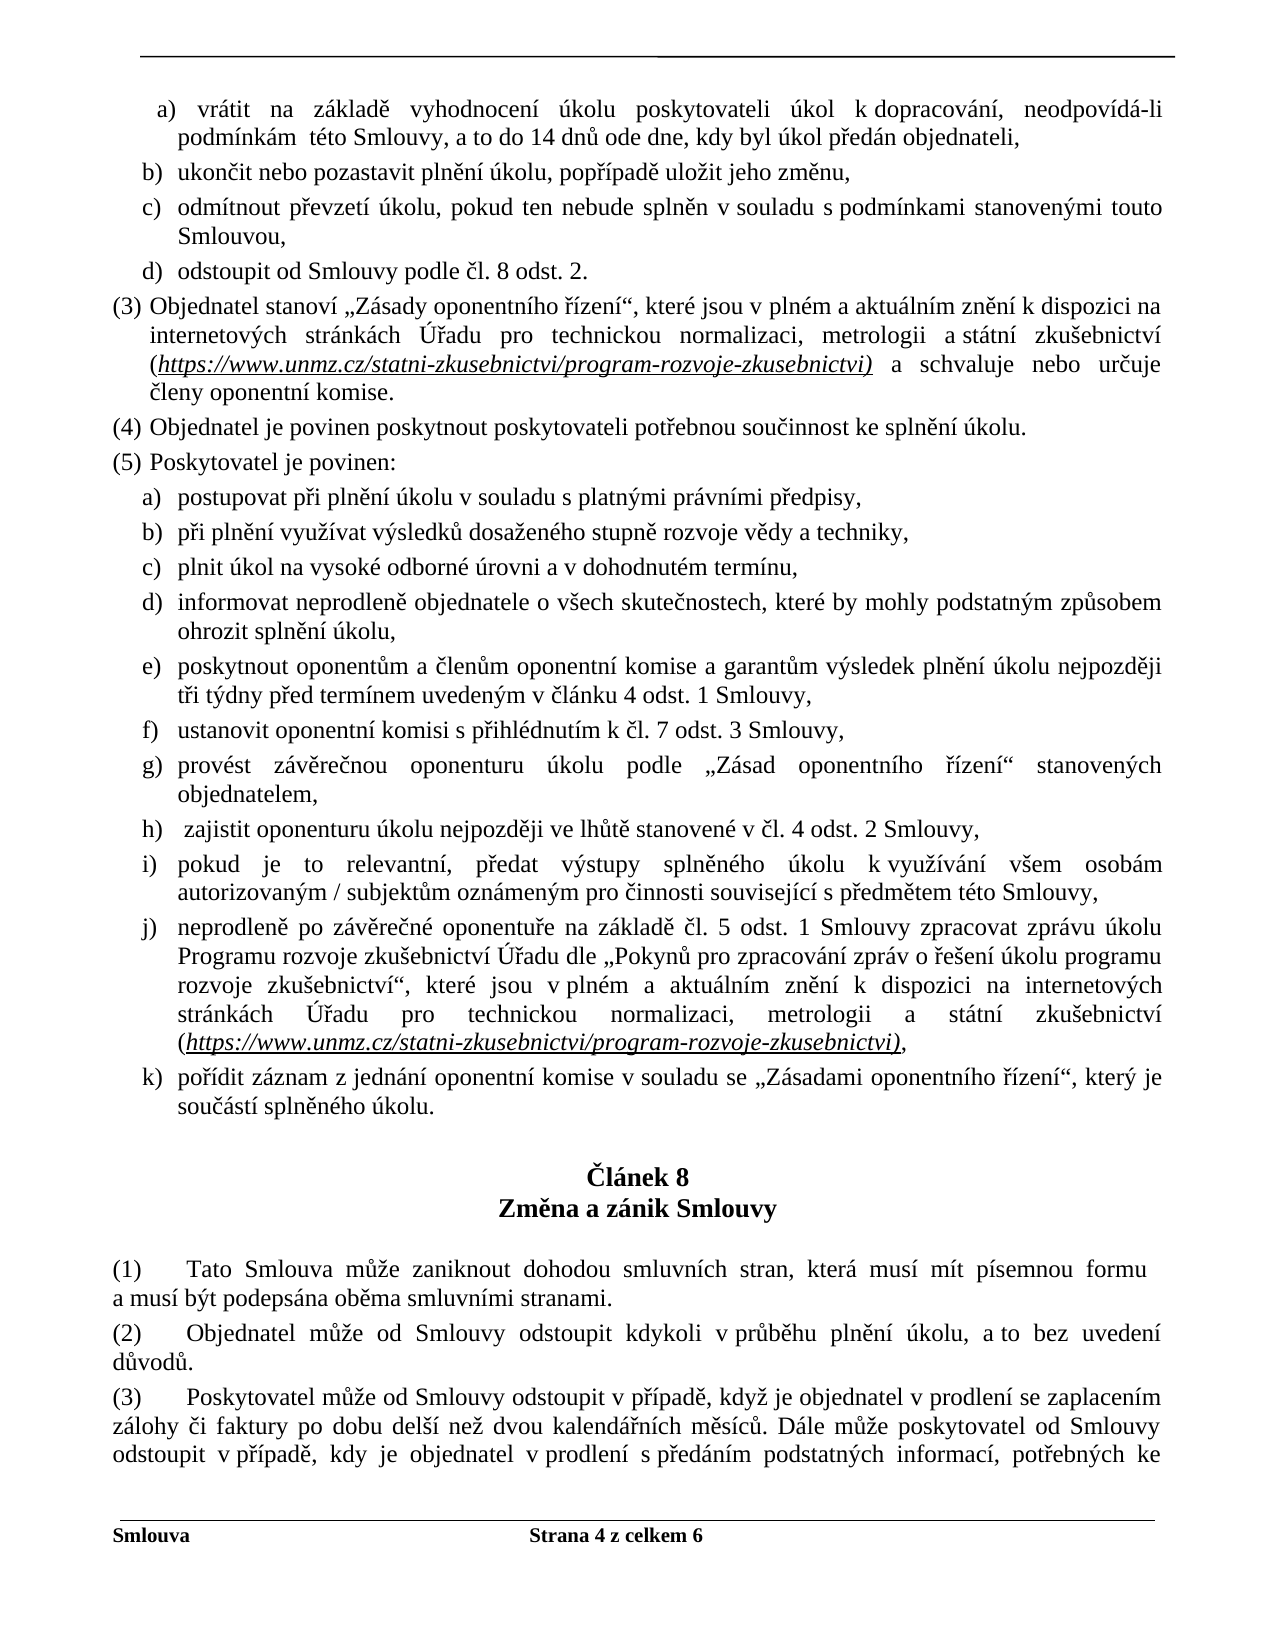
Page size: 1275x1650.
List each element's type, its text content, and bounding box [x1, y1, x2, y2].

text ukončit nebo pozastavit plnění úkolu, popřípadě uložit jeho změnu, [142, 157, 1163, 186]
text Objednatel stanoví „Zásady oponentního řízení“, které jsou v plném a aktuálním znění k dispozici na internetových stránkách Úřadu pro technickou normalizaci, metrologii a státní zkušebnictví (https://www.unmz.cz/statni-zkusebnictvi/program-rozvoje-zkusebnictvi) a schvaluje nebo určuje členy oponentní komise. [112, 291, 1161, 406]
text (1) Tato Smlouva může zaniknout dohodou smluvních stran, která musí mít písemnou formu a musí být podepsána oběma smluvními stranami. [112, 1254, 1161, 1312]
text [112, 1382, 1161, 1468]
text informovat neprodleně objednatele o všech skutečnostech, které by mohly podstatným způsobem ohrozit splnění úkolu, [142, 587, 1163, 645]
text odmítnout převzetí úkolu, pokud ten nebude splněn v souladu s podmínkami stanovenými touto Smlouvou, [142, 192, 1163, 250]
text (2) Objednatel může od Smlouvy odstoupit kdykoli v průběhu plnění úkolu, a to bez uvedení důvodů. [112, 1318, 1161, 1376]
text pokud je to relevantní, předat výstupy splněného úkolu k využívání všem osobám autorizovaným / subjektům oznámeným pro činnosti související s předmětem této Smlouvy, [142, 849, 1163, 906]
text zajistit oponenturu úkolu nejpozději ve lhůtě stanovené v čl. 4 odst. 2 Smlouvy, [142, 814, 1163, 842]
text vrátit na základě vyhodnocení úkolu poskytovateli úkol k dopracování, neodpovídá-li podmínkám této Smlouvy, a to do 14 dnů ode dne, kdy byl úkol předán objednateli, [157, 94, 1163, 151]
text Poskytovatel je povinen: [112, 447, 1161, 476]
text Článek 8 Změna a zánik Smlouvy [112, 1161, 1163, 1223]
text provést závěrečnou oponenturu úkolu podle „Zásad oponentního řízení“ stanovených objednatelem, [142, 750, 1163, 807]
list postupovat při plnění úkolu v souladu s platnými právními předpisy, [142, 482, 1163, 511]
text ustanovit oponentní komisi s přihlédnutím k čl. 7 odst. 3 Smlouvy, [142, 715, 1163, 744]
text plnit úkol na vysoké odborné úrovni a v dohodnutém termínu, [142, 552, 1163, 581]
text poskytnout oponentům a členům oponentní komise a garantům výsledek plnění úkolu nejpozději tři týdny před termínem uvedeným v článku 4 odst. 1 Smlouvy, [142, 651, 1163, 709]
text pořídit záznam z jednání oponentní komise v souladu se „Zásadami oponentního řízení“, který je součástí splněného úkolu. [142, 1062, 1163, 1120]
text odstoupit od Smlouvy podle čl. 8 odst. 2. [142, 256, 1163, 285]
text při plnění využívat výsledků dosaženého stupně rozvoje vědy a techniky, [142, 517, 1163, 546]
text neprodleně po závěrečné oponentuře na základě čl. 5 odst. 1 Smlouvy zpracovat zprávu úkolu Programu rozvoje zkušebnictví Úřadu dle „Pokynů pro zpracování zpráv o řešení úkolu programu rozvoje zkušebnictví“, které jsou v plném a aktuálním znění k dispozici na internetových stránkách Úřadu pro technickou normalizaci, metrologii a státní zkušebnictví (https://www.unmz.cz/statni-zkusebnictvi/program-rozvoje-zkusebnictvi), [142, 912, 1163, 1056]
text Objednatel je povinen poskytnout poskytovateli potřebnou součinnost ke splnění úkolu. [112, 412, 1161, 441]
